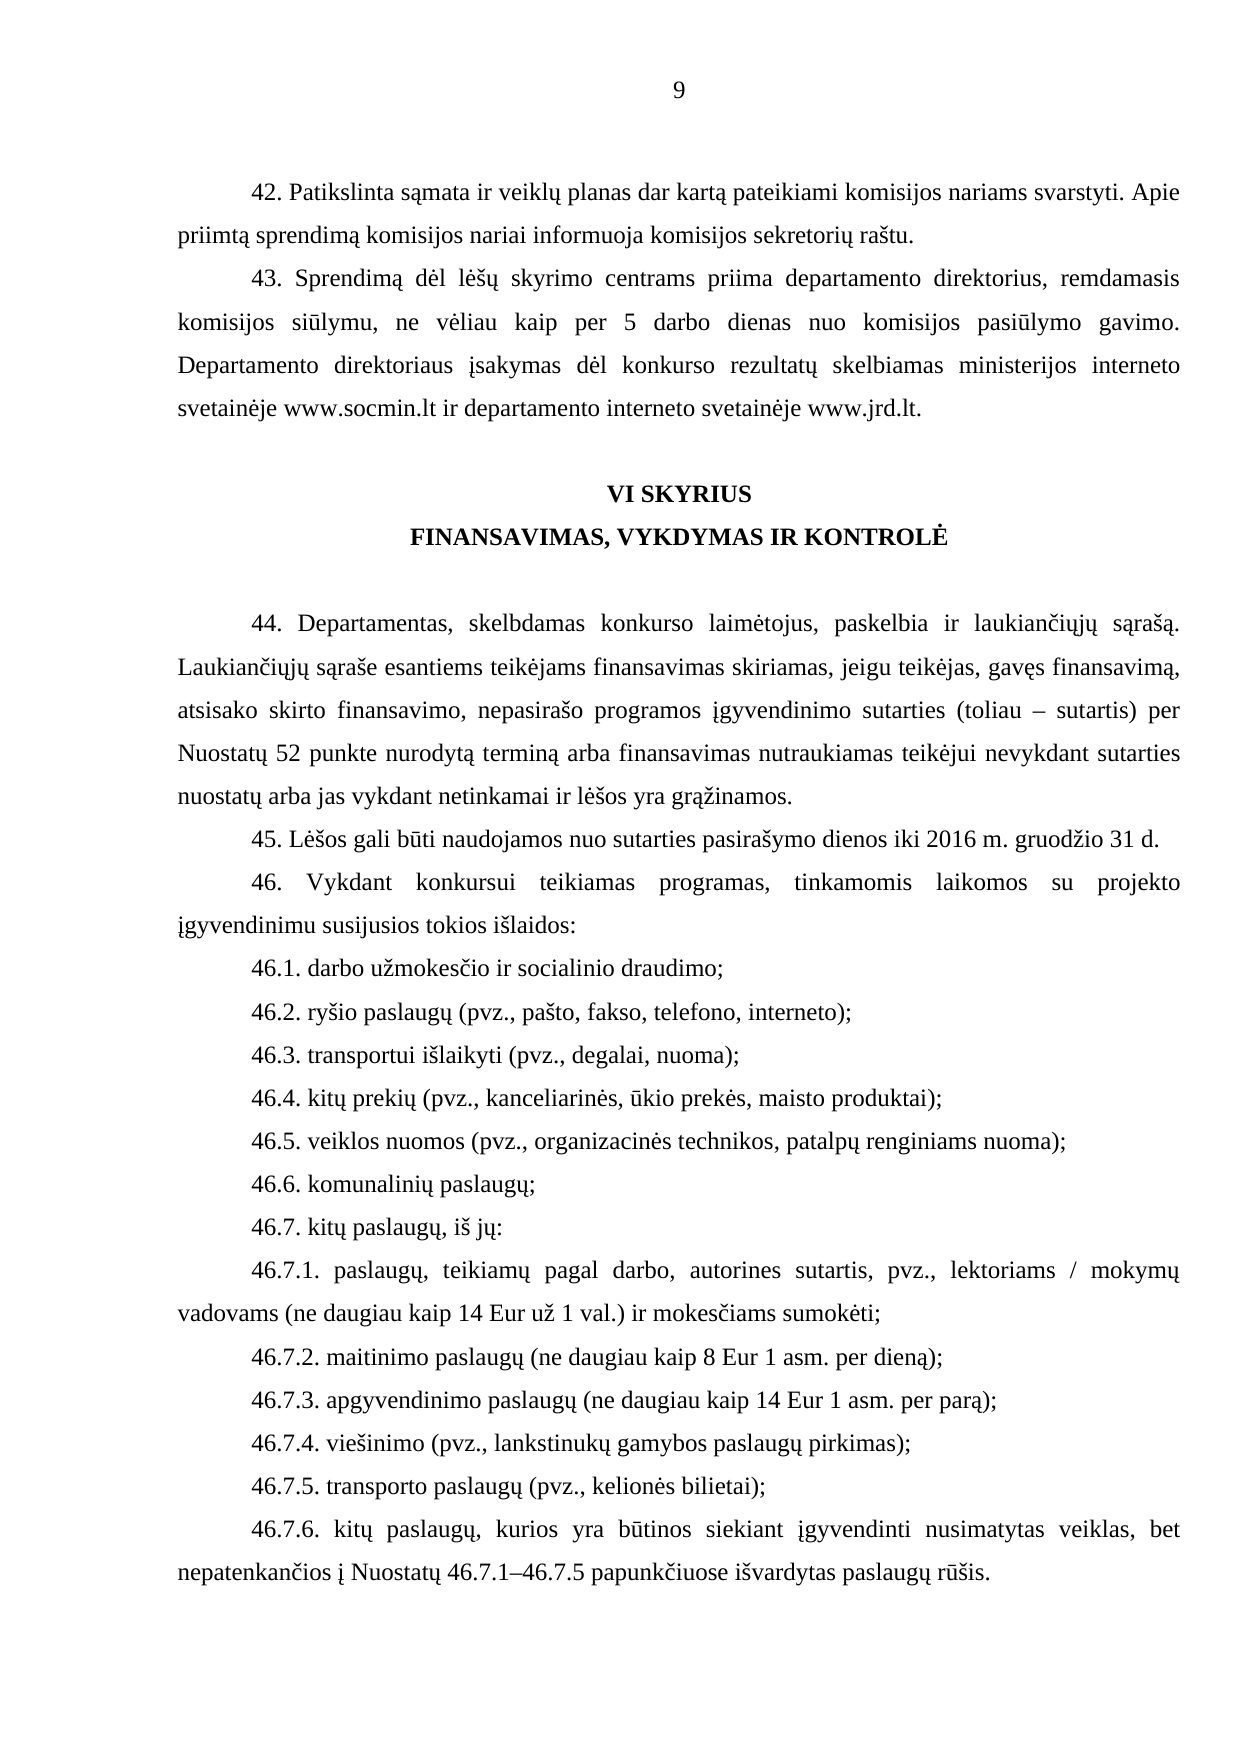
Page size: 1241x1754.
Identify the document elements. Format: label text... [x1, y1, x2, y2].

text 44. Departamentas, skelbdamas konkurso laimėtojus, paskelbia ir laukiančiųjų sąrašą. Laukiančiųjų sąraše esantiems teikėjams finansavimas skiriamas, jeigu teikėjas, gavęs finansavimą, atsisako skirto finansavimo, nepasirašo programos įgyvendinimo sutarties (toliau – sutartis) per Nuostatų 52 punkte nurodytą terminą arba finansavimas nutraukiamas teikėjui nevykdant sutarties nuostatų arba jas vykdant netinkamai ir lėšos yra grąžinamos. [177, 608, 1181, 810]
text VI SKYRIUS [177, 479, 1181, 508]
text 46.7.2. maitinimo paslaugų (ne daugiau kaip 8 Eur 1 asm. per dieną); [251, 1342, 1181, 1370]
text 45. Lėšos gali būti naudojamos nuo sutarties pasirašymo dienos iki 2016 m. gruodžio 31 d. [177, 824, 1181, 853]
text 46.7.1. paslaugų, teikiamų pagal darbo, autorines sutartis, pvz., lektoriams / mokymų vadovams (ne daugiau kaip 14 Eur už 1 val.) ir mokesčiams sumokėti; [177, 1255, 1181, 1327]
text 46.7.6. kitų paslaugų, kurios yra būtinos siekiant įgyvendinti nusimatytas veiklas, bet nepatenkančios į Nuostatų 46.7.1–46.7.5 papunkčiuose išvardytas paslaugų rūšis. [177, 1514, 1181, 1586]
text 46.7. kitų paslaugų, iš jų: [251, 1212, 1181, 1241]
text 46.2. ryšio paslaugų (pvz., pašto, fakso, telefono, interneto); [251, 997, 1181, 1025]
text 46.5. veiklos nuomos (pvz., organizacinės technikos, patalpų renginiams nuoma); [251, 1126, 1181, 1155]
text FINANSAVIMAS, VYKDYMAS IR KONTROLĖ [177, 522, 1181, 551]
text 46.4. kitų prekių (pvz., kanceliarinės, ūkio prekės, maisto produktai); [251, 1083, 1181, 1112]
text 46.7.5. transporto paslaugų (pvz., kelionės bilietai); [251, 1471, 1181, 1500]
text 43. Sprendimą dėl lėšų skyrimo centrams priima departamento direktorius, remdamasis komisijos siūlymu, ne vėliau kaip per 5 darbo dienas nuo komisijos pasiūlymo gavimo. Departamento direktoriaus įsakymas dėl konkurso rezultatų skelbiamas ministerijos interneto svetainėje www.socmin.lt ir departamento interneto svetainėje www.jrd.lt. [177, 263, 1181, 422]
text 46.1. darbo užmokesčio ir socialinio draudimo; [251, 953, 1181, 982]
text 46.7.3. apgyvendinimo paslaugų (ne daugiau kaip 14 Eur 1 asm. per parą); [251, 1385, 1181, 1413]
text 46. Vykdant konkursui teikiamas programas, tinkamomis laikomos su projekto įgyvendinimu susijusios tokios išlaidos: [177, 867, 1181, 939]
text 46.6. komunalinių paslaugų; [251, 1169, 1181, 1198]
text 46.3. transportui išlaikyti (pvz., degalai, nuoma); [251, 1040, 1181, 1068]
text 46.7.4. viešinimo (pvz., lankstinukų gamybos paslaugų pirkimas); [251, 1428, 1181, 1457]
text 42. Patikslinta sąmata ir veiklų planas dar kartą pateikiami komisijos nariams svarstyti. Apie priimtą sprendimą komisijos nariai informuoja komisijos sekretorių raštu. [177, 177, 1181, 249]
